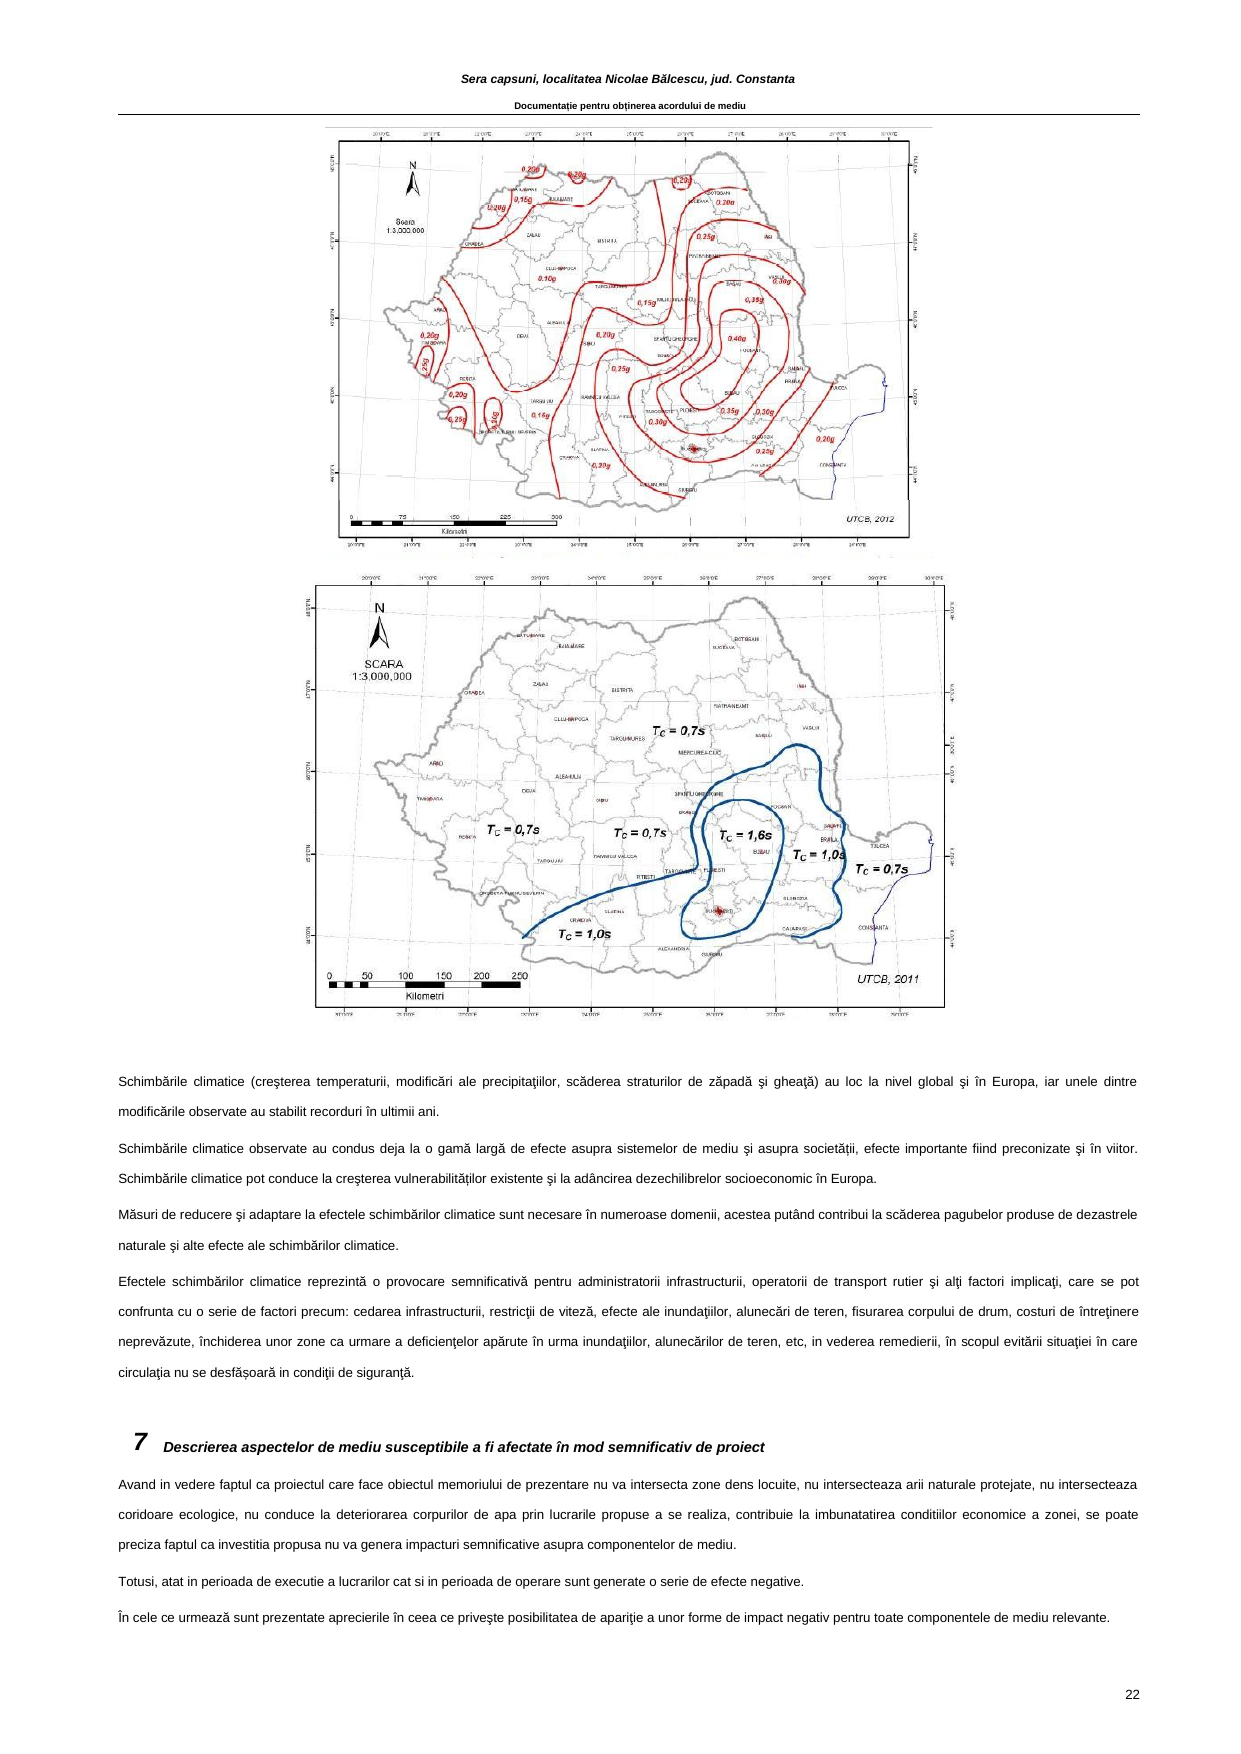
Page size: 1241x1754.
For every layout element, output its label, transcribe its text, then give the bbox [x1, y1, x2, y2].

text Schimbările climatice observate au condus deja la o gamă largă de efecte asupra sistemelor de mediu şi asupra societății, efecte importante fiind preconizate şi în viitor. Schimbările climatice pot conduce la creşterea vulnerabilităților existente şi la adâncirea dezechilibrelor socioeconomic în Europa. [118, 1130, 1140, 1186]
picture [299, 573, 959, 1021]
picture [325, 127, 933, 558]
text În cele ce urmează sunt prezentate aprecierile în ceea ce priveşte posibilitatea de apariţie a unor forme de impact negativ pentru toate componentele de mediu relevante. [118, 1599, 1140, 1626]
text Totusi, atat in perioada de executie a lucrarilor cat si in perioada de operare sunt generate o serie de efecte negative. [118, 1563, 1140, 1589]
text Efectele schimbărilor climatice reprezintă o provocare semnificativă pentru administratorii infrastructurii, operatorii de transport rutier şi alţi factori implicaţi, care se pot confrunta cu o serie de factori precum: cedarea infrastructurii, restricţii de viteză, efecte ale inundaţiilor, alunecări de teren, fisurarea corpului de drum, costuri de întreţinere neprevăzute, închiderea unor zone ca urmare a deficienţelor apărute în urma inundaţiilor, alunecărilor de teren, etc, in vederea remedierii, în scopul evitării situaţiei în care circulaţia nu se desfășoară in condiţii de siguranţă. [118, 1263, 1140, 1380]
subtitle Descrierea aspectelor de mediu susceptibile a fi afectate în mod semnificativ de proiect [133, 1427, 1140, 1456]
table_cell [118, 567, 1140, 1030]
text Măsuri de reducere şi adaptare la efectele schimbărilor climatice sunt necesare în numeroase domenii, acestea putând contribui la scăderea pagubelor produse de dezastrele naturale şi alte efecte ale schimbărilor climatice. [118, 1196, 1140, 1253]
table_header [118, 121, 1140, 567]
text Schimbările climatice (creşterea temperaturii, modificări ale precipitaţiilor, scăderea straturilor de zăpadă şi gheaţă) au loc la nivel global şi în Europa, iar unele dintre modificările observate au stabilit recorduri în ultimii ani. [118, 1063, 1140, 1119]
text Avand in vedere faptul ca proiectul care face obiectul memoriului de prezentare nu va intersecta zone dens locuite, nu intersecteaza arii naturale protejate, nu intersecteaza coridoare ecologice, nu conduce la deteriorarea corpurilor de apa prin lucrarile propuse a se realiza, contribuie la imbunatatirea conditiilor economice a zonei, se poate preciza faptul ca investitia propusa nu va genera impacturi semnificative asupra componentelor de mediu. [118, 1466, 1140, 1553]
